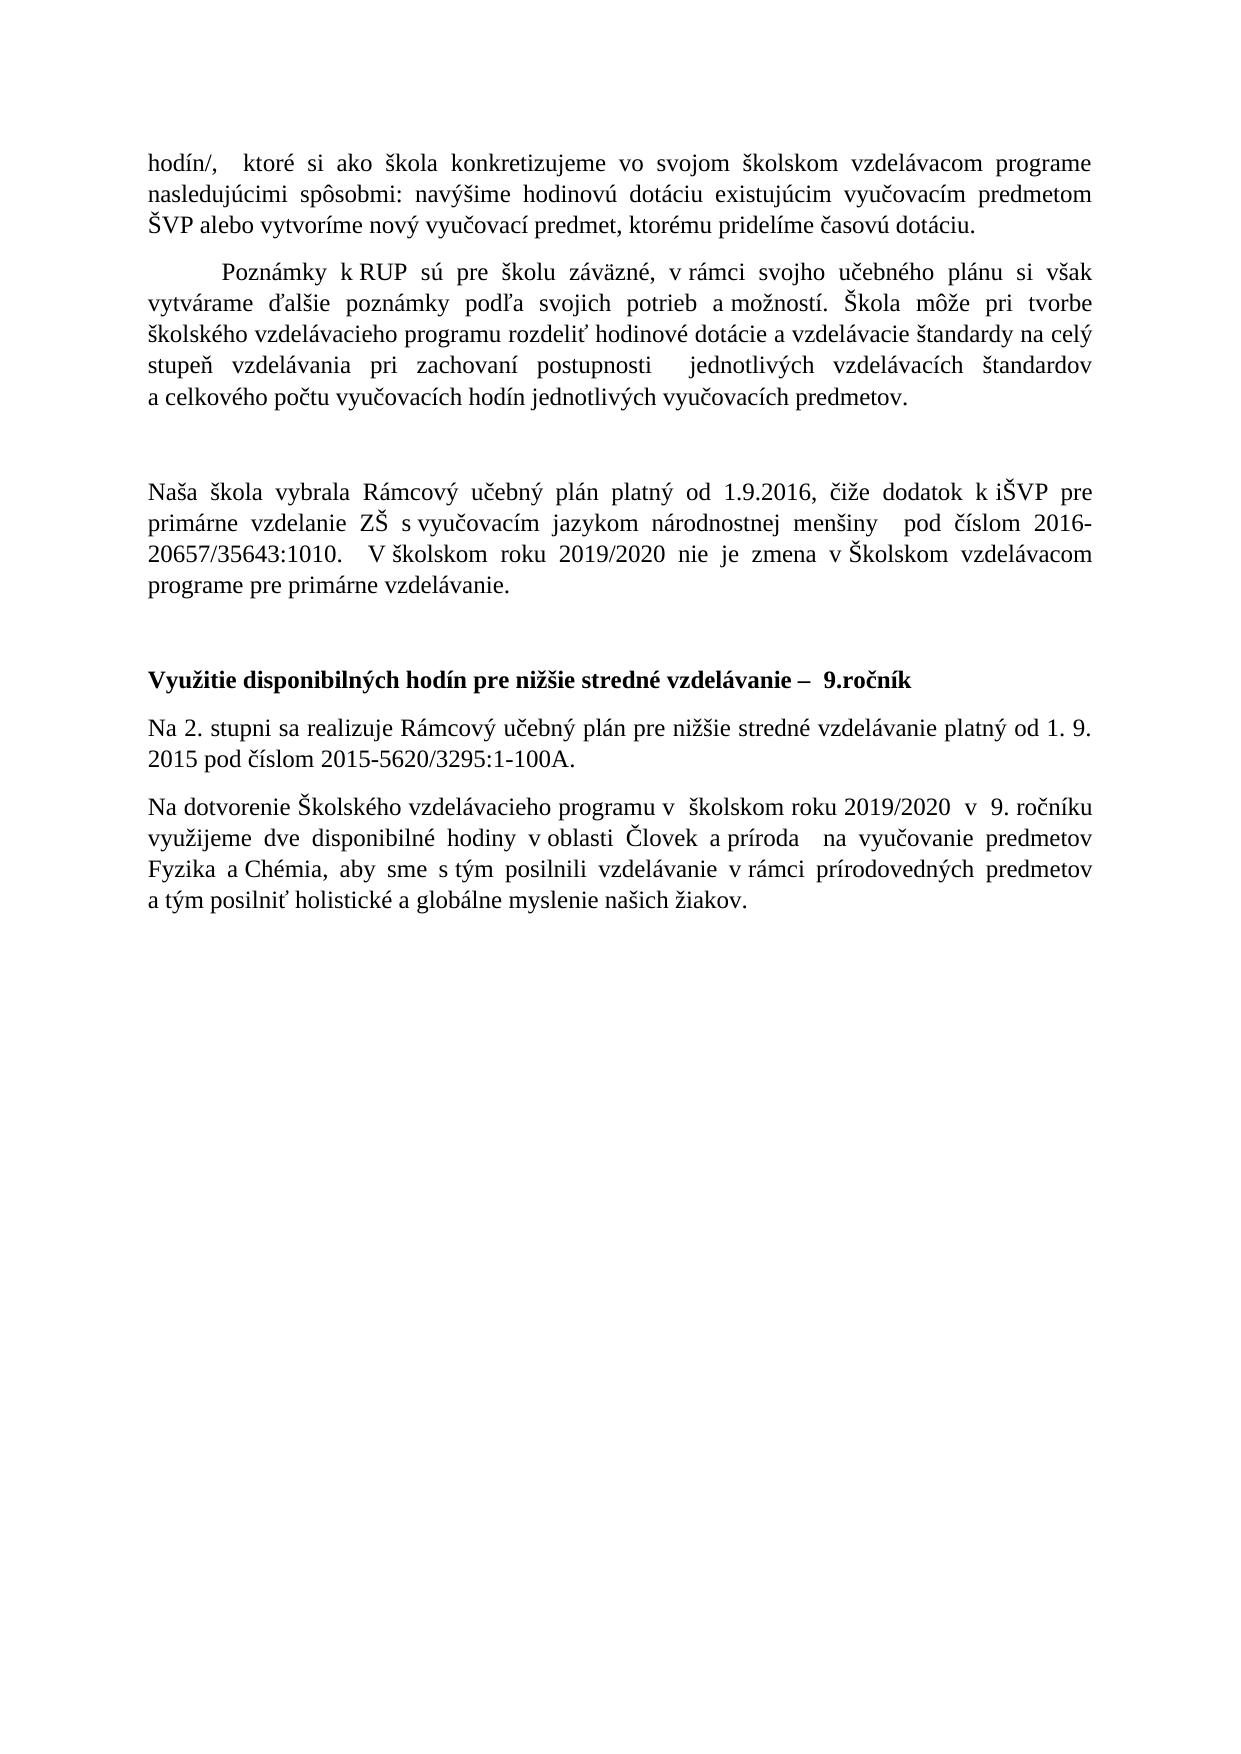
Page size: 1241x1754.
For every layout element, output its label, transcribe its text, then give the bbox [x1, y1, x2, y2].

text Na 2. stupni sa realizuje Rámcový učebný plán pre nižšie stredné vzdelávanie platný od 1. 9. 2015 pod číslom 2015-5620/3295:1-100A. [148, 713, 1093, 773]
text Poznámky k RUP sú pre školu záväzné, v rámci svojho učebného plánu si však vytvárame ďalšie poznámky podľa svojich potrieb a možností. Škola môže pri tvorbe školského vzdelávacieho programu rozdeliť hodinové dotácie a vzdelávacie štandardy na celý stupeň vzdelávania pri zachovaní postupnosti jednotlivých vzdelávacích štandardov a celkového počtu vyučovacích hodín jednotlivých vyučovacích predmetov. [148, 257, 1093, 410]
text Využitie disponibilných hodín pre nižšie stredné vzdelávanie – 9.ročník [148, 666, 1093, 694]
text Naša škola vybrala Rámcový učebný plán platný od 1.9.2016, čiže dodatok k iŠVP pre primárne vzdelanie ZŠ s vyučovacím jazykom národnostnej menšiny pod číslom 2016-20657/35643:1010. V školskom roku 2019/2020 nie je zmena v Školskom vzdelávacom programe pre primárne vzdelávanie. [148, 477, 1093, 599]
text Na dotvorenie Školského vzdelávacieho programu v školskom roku 2019/2020 v 9. ročníku využijeme dve disponibilné hodiny v oblasti Človek a príroda na vyučovanie predmetov Fyzika a Chémia, aby sme s tým posilnili vzdelávanie v rámci prírodovedných predmetov a tým posilniť holistické a globálne myslenie našich žiakov. [148, 792, 1093, 914]
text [148, 148, 1093, 238]
